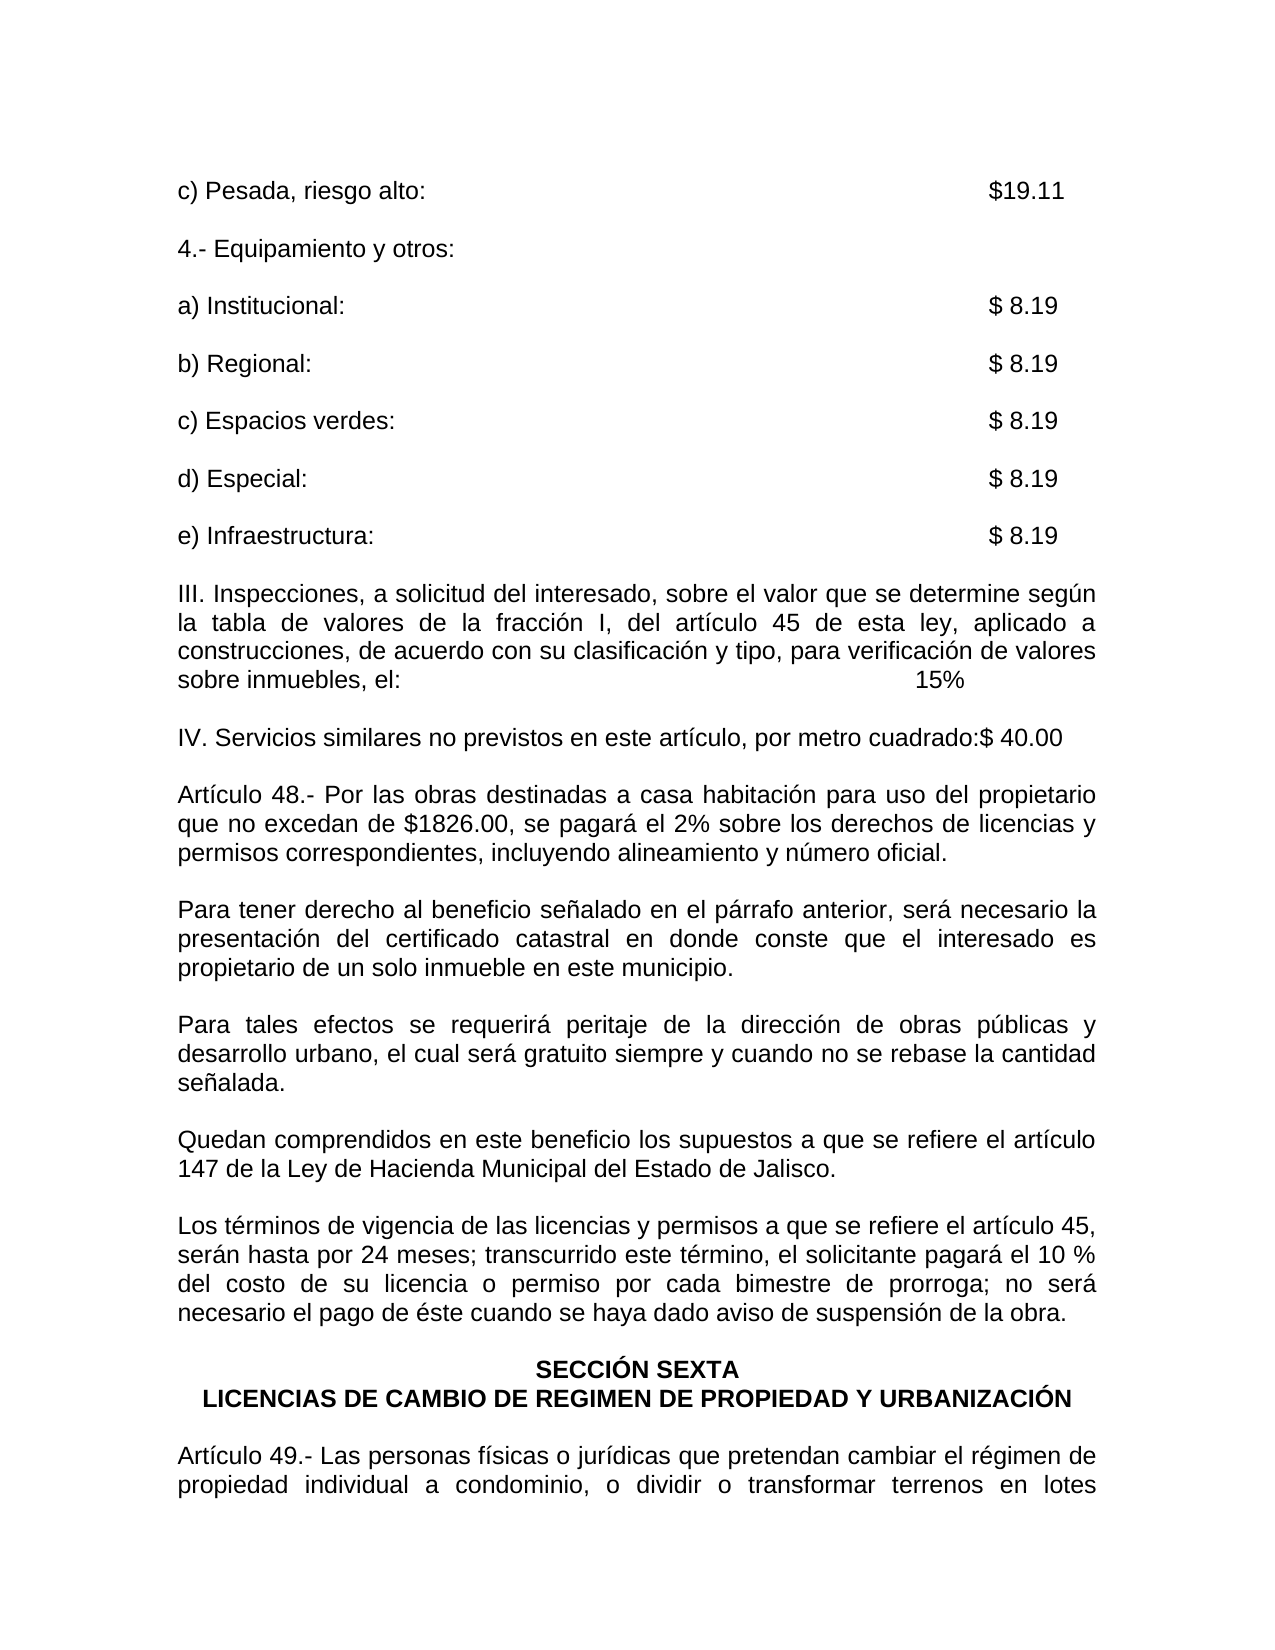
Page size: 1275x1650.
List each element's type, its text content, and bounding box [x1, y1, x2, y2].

text Artículo 48.- Por las obras destinadas a casa habitación para uso del propietario que no excedan de $1826.00, se pagará el 2% sobre los derechos de licencias y permisos correspondientes, incluyendo alineamiento y número oficial. [177, 780, 1098, 866]
text a) Institucional: $ 8.19 [177, 291, 1098, 320]
text b) Regional: $ 8.19 [177, 349, 1098, 378]
text Quedan comprendidos en este beneficio los supuestos a que se refiere el artículo 147 de la Ley de Hacienda Municipal del Estado de Jalisco. [177, 1125, 1098, 1183]
text Para tales efectos se requerirá peritaje de la dirección de obras públicas y desarrollo urbano, el cual será gratuito siempre y cuando no se rebase la cantidad señalada. [177, 1010, 1098, 1096]
text IV. Servicios similares no previstos en este artículo, por metro cuadrado:$ 40.00 [177, 723, 1098, 751]
text Los términos de vigencia de las licencias y permisos a que se refiere el artículo 45, serán hasta por 24 meses; transcurrido este término, el solicitante pagará el 10 % del costo de su licencia o permiso por cada bimestre de prorroga; no será necesario el pago de éste cuando se haya dado aviso de suspensión de la obra. [177, 1211, 1098, 1326]
text c) Espacios verdes: $ 8.19 [177, 406, 1098, 435]
text Para tener derecho al beneficio señalado en el párrafo anterior, será necesario la presentación del certificado catastral en donde conste que el interesado es propietario de un solo inmueble en este municipio. [177, 895, 1098, 981]
text LICENCIAS DE CAMBIO DE REGIMEN DE PROPIEDAD Y URBANIZACIÓN [177, 1384, 1098, 1413]
text c) Pesada, riesgo alto: $19.11 [177, 176, 1098, 205]
text d) Especial: $ 8.19 [177, 464, 1098, 493]
text SECCIÓN SEXTA [177, 1355, 1098, 1384]
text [177, 1441, 1098, 1499]
text III. Inspecciones, a solicitud del interesado, sobre el valor que se determine según la tabla de valores de la fracción I, del artículo 45 de esta ley, aplicado a construcciones, de acuerdo con su clasificación y tipo, para verificación de valores sobre inmuebles, el: 15% [177, 579, 1098, 694]
text 4.- Equipamiento y otros: [177, 234, 1098, 263]
text e) Infraestructura: $ 8.19 [177, 521, 1098, 550]
